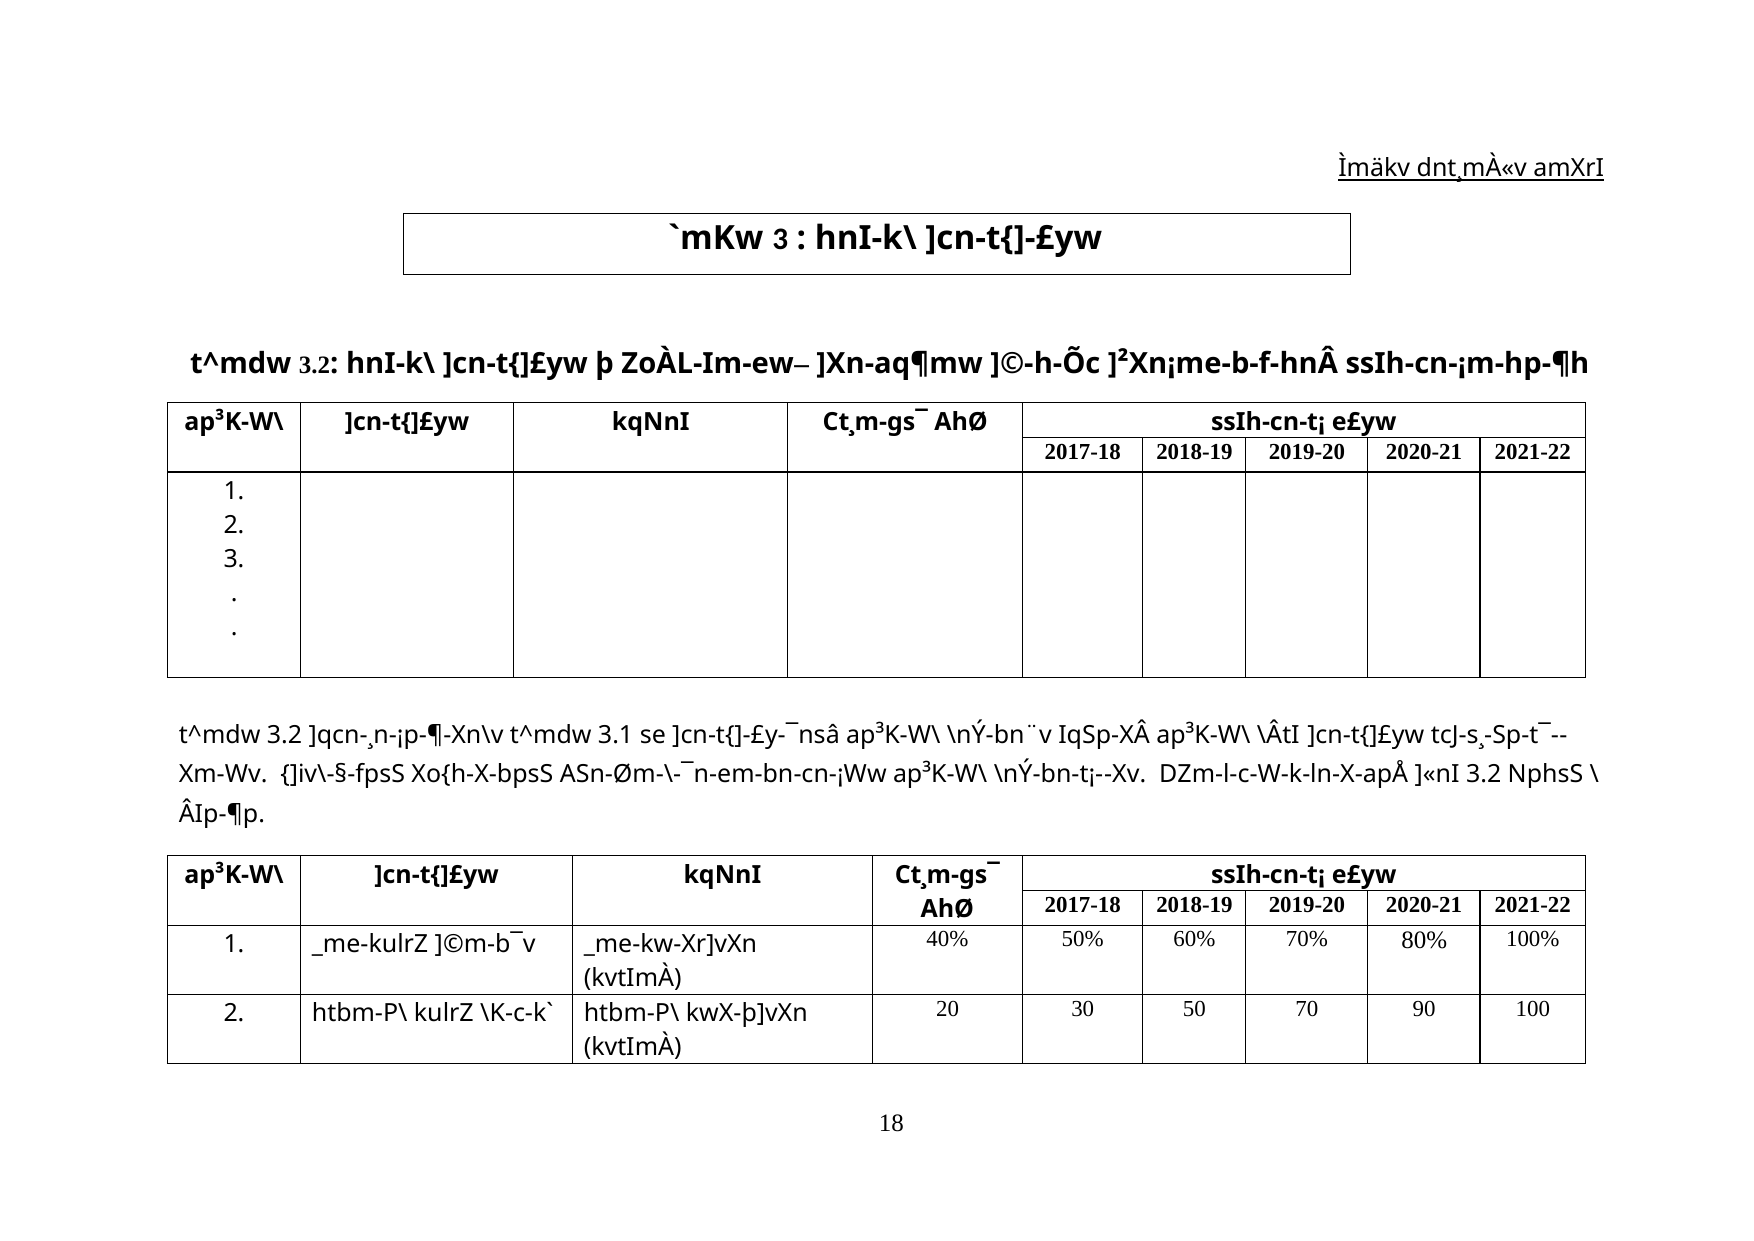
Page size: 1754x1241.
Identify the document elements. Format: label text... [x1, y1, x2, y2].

text t^mdw 3.2 ]qcn-¸n-¡p-¶-Xn\v t^mdw 3.1 se ]cn-t{]-£y-¯nsâ ap³K-W\ \nÝ-bn¨v IqSp-XÂ ap³K-W\ \ÂtI­ ]cn-t{]£yw tcJ-s¸-Sp-t¯-­-Xm-Wv. {]iv\-§-fpsS Xo{h-X-bpsS ASn-Øm-\-¯n-em-bn-cn-¡Ww ap³K-W\ \nÝ-bn-t¡-­-Xv. DZm-l-c-W-k-ln-X-apÅ ]«nI 3.2 NphsS \ÂIp-¶p. [178, 717, 1604, 829]
table_cell 100 [1481, 995, 1585, 1063]
table_cell [301, 473, 513, 677]
table_cell htbm-P\ kulrZ \K-c-k` [301, 995, 572, 1063]
table_cell 60% [1143, 926, 1245, 994]
table_cell 2021-22 [1481, 438, 1585, 471]
table_cell [1246, 473, 1367, 677]
table_header kqNnI [573, 856, 872, 924]
table_cell 2018-19 [1143, 438, 1245, 471]
table_header ssIh-cn-t¡­ e£yw [1023, 856, 1585, 890]
table_cell [1368, 473, 1479, 677]
table_cell 90 [1368, 995, 1479, 1063]
table_header ]cn-t{]£yw [301, 856, 572, 924]
table_cell 2. [168, 995, 300, 1063]
table_header Ct¸m-gs¯ AhØ [873, 856, 1022, 924]
table_header `mKw 3 : hnI-k\ ]cn-t{]-£yw [404, 214, 1350, 273]
table_cell 50% [1023, 926, 1142, 994]
table_cell [514, 473, 787, 677]
table_cell 20 [873, 995, 1022, 1063]
table_header kqNnI [514, 403, 787, 471]
table_header Ct¸m-gs¯ AhØ [788, 403, 1022, 471]
table_cell 2020-21 [1368, 438, 1479, 471]
table_cell 2021-22 [1481, 891, 1585, 924]
text Ìmäkv dnt¸mÀ«v amXrI [178, 150, 1604, 184]
table_cell [1143, 473, 1245, 677]
table_cell [788, 473, 1022, 677]
table_header ap³K-W\ [168, 856, 300, 924]
table_cell 100% [1481, 926, 1585, 994]
table_cell 30 [1023, 995, 1142, 1063]
table_cell 1. 2. 3. . . [168, 473, 300, 677]
table_cell 70% [1246, 926, 1367, 994]
table_header ]cn-t{]£yw [301, 403, 513, 471]
table_cell _me-kulrZ ]©m-b¯v [301, 926, 572, 994]
table_cell 70 [1246, 995, 1367, 1063]
table_cell 80% [1368, 926, 1479, 994]
table_cell 2019-20 [1246, 438, 1367, 471]
table_cell htbm-P\ kwX-þ]vXn (kvtImÀ) [573, 995, 872, 1063]
table_header ssIh-cn-t¡­ e£yw [1023, 403, 1585, 437]
table_cell [1023, 473, 1142, 677]
table_cell 40% [873, 926, 1022, 994]
table_cell 2018-19 [1143, 891, 1245, 924]
table_cell 1. [168, 926, 300, 994]
table_cell 50 [1143, 995, 1245, 1063]
text t^mdw 3.2: hnI-k\ ]cn-t{]£yw þ ZoÀL-Im-ew– ]Xn-aq¶mw ]©-h-Õc ]²Xn¡me-b-f-hnÂ ssIh-cn-¡m-hp-¶h [160, 343, 1620, 382]
table_cell 2019-20 [1246, 891, 1367, 924]
table_cell _me-kw-Xr]vXn (kvtImÀ) [573, 926, 872, 994]
table_cell [1481, 473, 1585, 677]
table_header ap³K-W\ [168, 403, 300, 471]
table_cell 2020-21 [1368, 891, 1479, 924]
table_cell 2017-18 [1023, 438, 1142, 471]
table_cell 2017-18 [1023, 891, 1142, 924]
